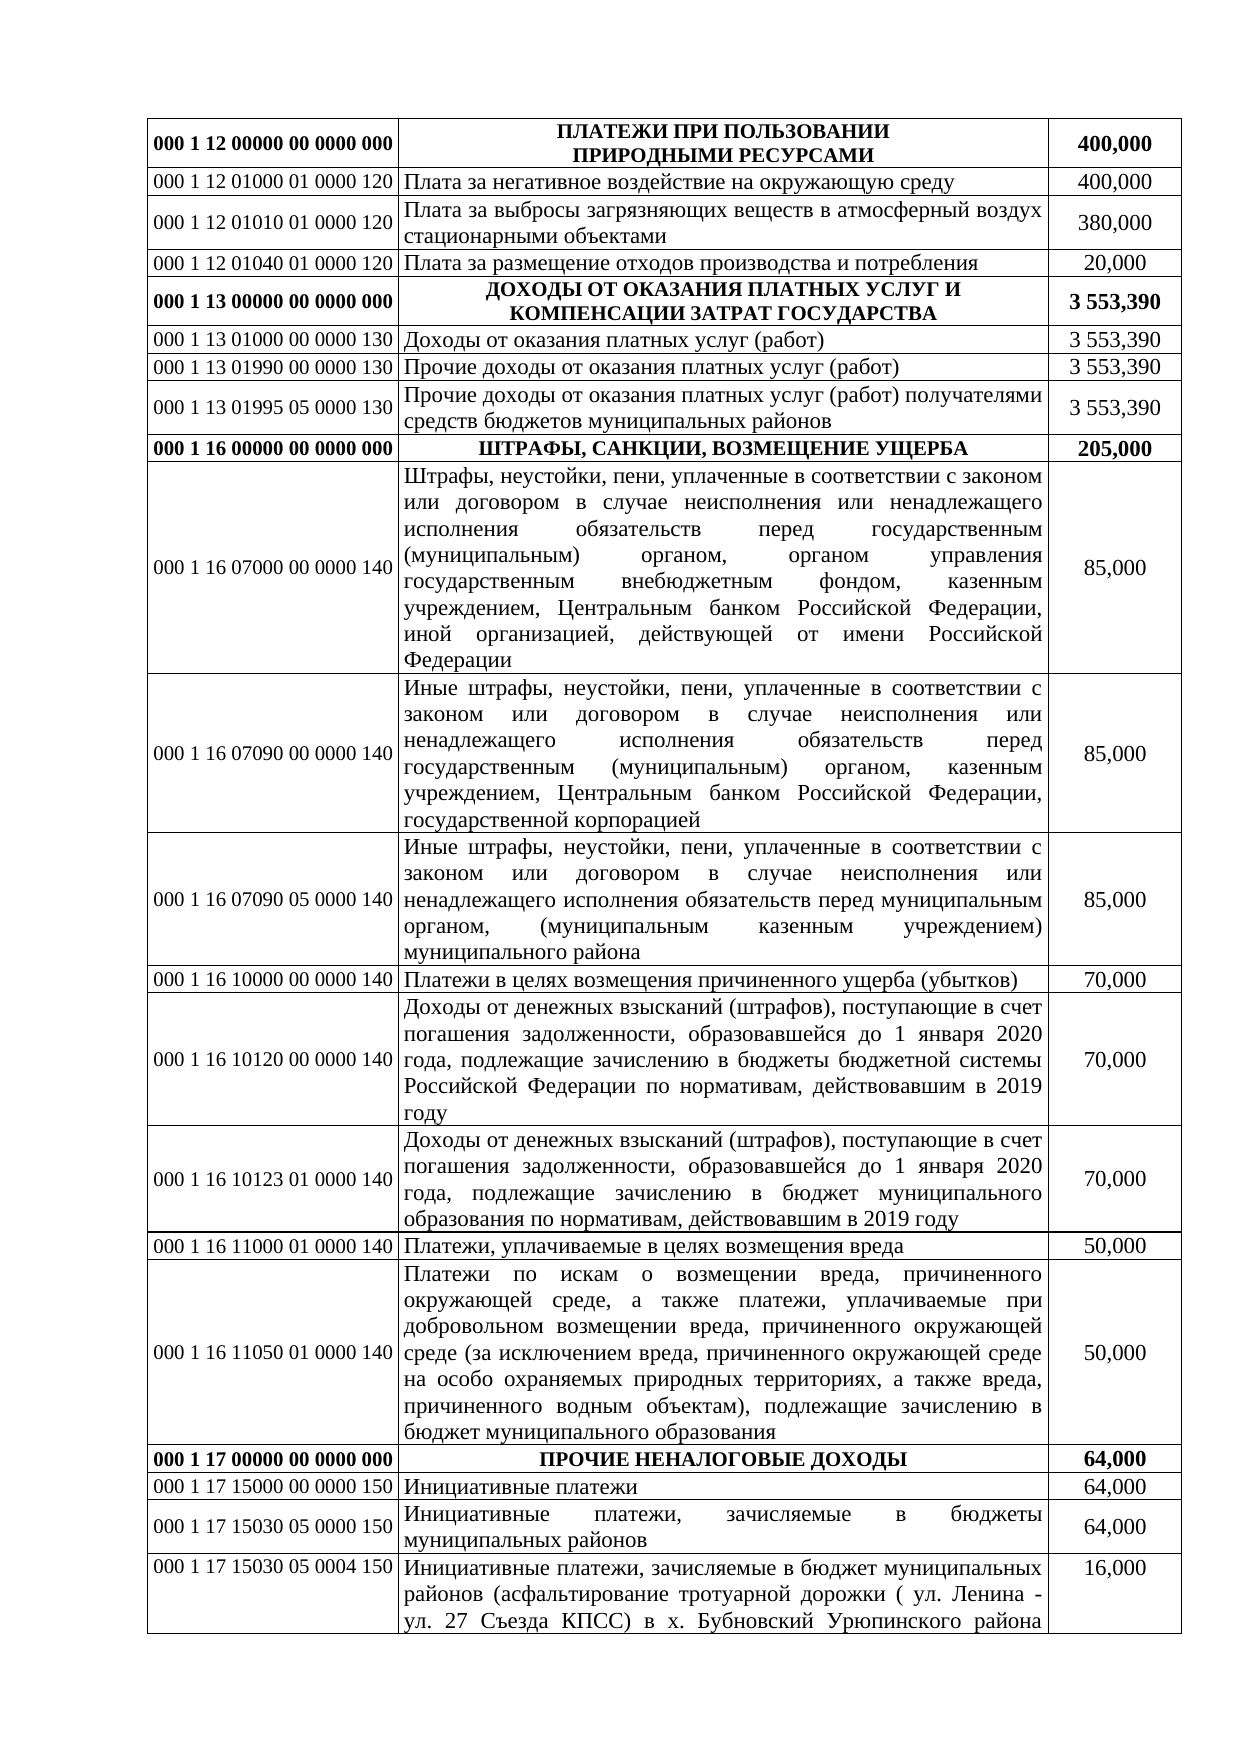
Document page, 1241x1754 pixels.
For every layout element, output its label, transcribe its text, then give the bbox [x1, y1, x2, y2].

table_cell 50,000 [1049, 1233, 1181, 1259]
table_cell 000 1 12 01010 01 0000 120 [148, 196, 398, 248]
table_cell 400,000 [1049, 168, 1181, 195]
table_cell 000 1 13 01995 05 0000 130 [148, 381, 398, 433]
table_cell Доходы от денежных взысканий (штрафов), поступающие в счет погашения задолженности, образовавшейся до 1 января 2020 года, подлежащие зачислению в бюджет муниципального образования по нормативам, действовавшим в 2019 году [399, 1126, 1048, 1231]
table_cell 205,000 [1049, 435, 1181, 461]
table_cell 16,000 [1049, 1554, 1181, 1633]
table_cell 3 553,390 [1049, 326, 1181, 352]
table_cell 000 1 12 00000 00 0000 000 [148, 119, 398, 167]
table_cell 000 1 16 07000 00 0000 140 [148, 462, 398, 673]
table_cell Иные штрафы, неустойки, пени, уплаченные в соответствии с законом или договором в случае неисполнения или ненадлежащего исполнения обязательств перед государственным (муниципальным) органом, казенным учреждением, Центральным банком Российской Федерации, государственной корпорацией [399, 674, 1048, 832]
table_cell 000 1 17 15000 00 0000 150 [148, 1473, 398, 1499]
table_cell 3 553,390 [1049, 354, 1181, 380]
table_cell ШТРАФЫ, САНКЦИИ, ВОЗМЕЩЕНИЕ УЩЕРБА [399, 435, 1048, 461]
table_cell 000 1 17 00000 00 0000 000 [148, 1445, 398, 1472]
table_cell 000 1 13 01990 00 0000 130 [148, 354, 398, 380]
table_cell Плата за выбросы загрязняющих веществ в атмосферный воздух стационарными объектами [399, 196, 1048, 248]
table_cell 20,000 [1049, 250, 1181, 276]
table_cell 70,000 [1049, 966, 1181, 992]
table_cell 000 1 13 00000 00 0000 000 [148, 277, 398, 325]
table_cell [399, 1554, 1048, 1633]
table_cell Прочие доходы от оказания платных услуг (работ) получателями средств бюджетов муниципальных районов [399, 381, 1048, 433]
table_cell 000 1 12 01000 01 0000 120 [148, 168, 398, 195]
table_cell ПРОЧИЕ НЕНАЛОГОВЫЕ ДОХОДЫ [399, 1445, 1048, 1472]
table_cell 000 1 16 07090 00 0000 140 [148, 674, 398, 832]
table_cell 85,000 [1049, 462, 1181, 673]
table_cell 64,000 [1049, 1473, 1181, 1499]
table_cell Платежи в целях возмещения причиненного ущерба (убытков) [399, 966, 1048, 992]
table_cell Доходы от оказания платных услуг (работ) [399, 326, 1048, 352]
table_cell 70,000 [1049, 1126, 1181, 1231]
table_cell 000 1 16 00000 00 0000 000 [148, 435, 398, 461]
table_cell 3 553,390 [1049, 381, 1181, 433]
table_cell Инициативные платежи, зачисляемые в бюджеты муниципальных районов [399, 1500, 1048, 1553]
table_cell Платежи, уплачиваемые в целях возмещения вреда [399, 1233, 1048, 1259]
table_cell 400,000 [1049, 119, 1181, 167]
table_cell Доходы от денежных взысканий (штрафов), поступающие в счет погашения задолженности, образовавшейся до 1 января 2020 года, подлежащие зачислению в бюджеты бюджетной системы Российской Федерации по нормативам, действовавшим в 2019 году [399, 993, 1048, 1125]
table_cell Иные штрафы, неустойки, пени, уплаченные в соответствии с законом или договором в случае неисполнения или ненадлежащего исполнения обязательств перед муниципальным органом, (муниципальным казенным учреждением) муниципального района [399, 833, 1048, 965]
table_cell 000 1 16 10120 00 0000 140 [148, 993, 398, 1125]
table_cell ДОХОДЫ ОТ ОКАЗАНИЯ ПЛАТНЫХ УСЛУГ И КОМПЕНСАЦИИ ЗАТРАТ ГОСУДАРСТВА [399, 277, 1048, 325]
table_cell Инициативные платежи [399, 1473, 1048, 1499]
table_cell 000 1 13 01000 00 0000 130 [148, 326, 398, 352]
table_cell 000 1 16 10000 00 0000 140 [148, 966, 398, 992]
table_cell Штрафы, неустойки, пени, уплаченные в соответствии с законом или договором в случае неисполнения или ненадлежащего исполнения обязательств перед государственным (муниципальным) органом, органом управления государственным внебюджетным фондом, казенным учреждением, Центральным банком Российской Федерации, иной организацией, действующей от имени Российской Федерации [399, 462, 1048, 673]
table_cell 3 553,390 [1049, 277, 1181, 325]
table_cell 380,000 [1049, 196, 1181, 248]
table_cell ПЛАТЕЖИ ПРИ ПОЛЬЗОВАНИИ ПРИРОДНЫМИ РЕСУРСАМИ [399, 119, 1048, 167]
table_cell 000 1 16 11050 01 0000 140 [148, 1260, 398, 1444]
table_cell 000 1 16 11000 01 0000 140 [148, 1233, 398, 1259]
table_cell 85,000 [1049, 833, 1181, 965]
table_cell Плата за размещение отходов производства и потребления [399, 250, 1048, 276]
table_cell 64,000 [1049, 1500, 1181, 1553]
table_cell 85,000 [1049, 674, 1181, 832]
table_cell Платежи по искам о возмещении вреда, причиненного окружающей среде, а также платежи, уплачиваемые при добровольном возмещении вреда, причиненного окружающей среде (за исключением вреда, причиненного окружающей среде на особо охраняемых природных территориях, а также вреда, причиненного водным объектам), подлежащие зачислению в бюджет муниципального образования [399, 1260, 1048, 1444]
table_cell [148, 1554, 398, 1633]
table_cell 64,000 [1049, 1445, 1181, 1472]
table_cell Прочие доходы от оказания платных услуг (работ) [399, 354, 1048, 380]
table_cell 000 1 12 01040 01 0000 120 [148, 250, 398, 276]
table_cell 70,000 [1049, 993, 1181, 1125]
table_cell 000 1 16 10123 01 0000 140 [148, 1126, 398, 1231]
table_cell 000 1 17 15030 05 0000 150 [148, 1500, 398, 1553]
table_cell 50,000 [1049, 1260, 1181, 1444]
table_cell Плата за негативное воздействие на окружающую среду [399, 168, 1048, 195]
table_cell 000 1 16 07090 05 0000 140 [148, 833, 398, 965]
